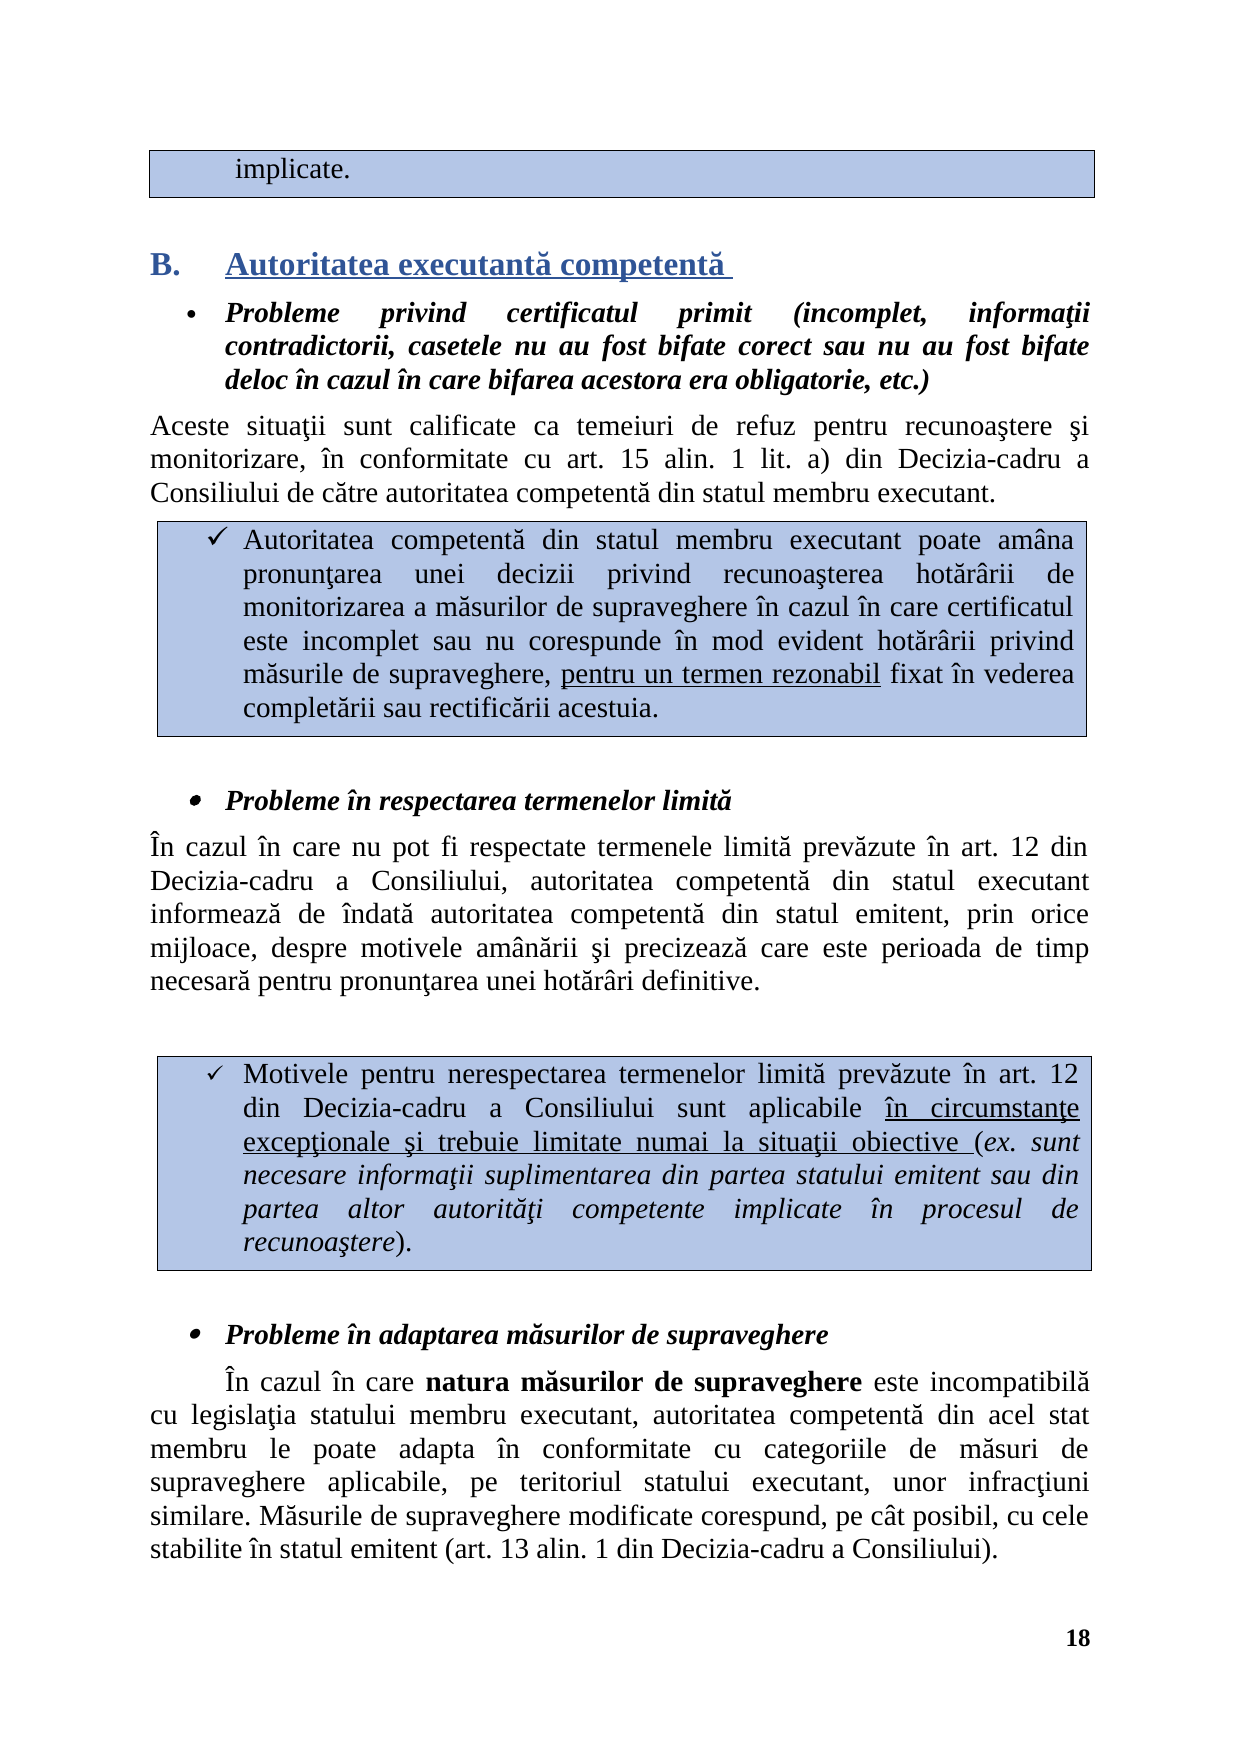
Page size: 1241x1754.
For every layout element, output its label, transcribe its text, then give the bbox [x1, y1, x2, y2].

text În cazul în care nu pot fi respectate termenele limită prevăzute în art. 12 din Decizia-cadru a Consiliului, autoritatea competentă din statul executant informează de îndată autoritatea competentă din statul emitent, prin orice mijloace, despre motivele amânării şi precizează care este perioada de timp necesară pentru pronunţarea unei hotărâri definitive. [150, 829, 1090, 997]
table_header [150, 151, 1094, 197]
text Aceste situaţii sunt calificate ca temeiuri de refuz pentru recunoaştere şi monitorizare, în conformitate cu art. 15 alin. 1 lit. a) din Decizia-cadru a Consiliului de către autoritatea competentă din statul membru executant. [150, 408, 1090, 509]
table_header Motivele pentru nerespectarea termenelor limită prevăzute în art. 12 din Decizia-cadru a Consiliului sunt aplicabile în circumstanţe excepţionale şi trebuie limitate numai la situaţii obiective (ex. sunt necesare informaţii suplimentarea din partea statului emitent sau din partea altor autorităţi competente implicate în procesul de recunoaştere). [158, 1057, 1091, 1270]
table_header Autoritatea competentă din statul membru executant poate amâna pronunţarea unei decizii privind recunoaşterea hotărârii de monitorizarea a măsurilor de supraveghere în cazul în care certificatul este incomplet sau nu corespunde în mod evident hotărârii privind măsurile de supraveghere, pentru un termen rezonabil fixat în vederea completării sau rectificării acestuia. [158, 522, 1086, 736]
list Probleme privind certificatul primit (incomplet, informaţii contradictorii, casetele nu au fost bifate corect sau nu au fost bifate deloc în cazul în care bifarea acestora era obligatorie, etc.) [187, 295, 1090, 396]
list Autoritatea executantă competentă [150, 244, 1090, 282]
list Probleme în adaptarea măsurilor de supraveghere [187, 1317, 1090, 1351]
text În cazul în care natura măsurilor de supraveghere este incompatibilă cu legislaţia statului membru executant, autoritatea competentă din acel stat membru le poate adapta în conformitate cu categoriile de măsuri de supraveghere aplicabile, pe teritoriul statului executant, unor infracţiuni similare. Măsurile de supraveghere modificate corespund, pe cât posibil, cu cele stabilite în statul emitent (art. 13 alin. 1 din Decizia-cadru a Consiliului). [150, 1364, 1090, 1565]
list Probleme în respectarea termenelor limită [187, 783, 1090, 817]
